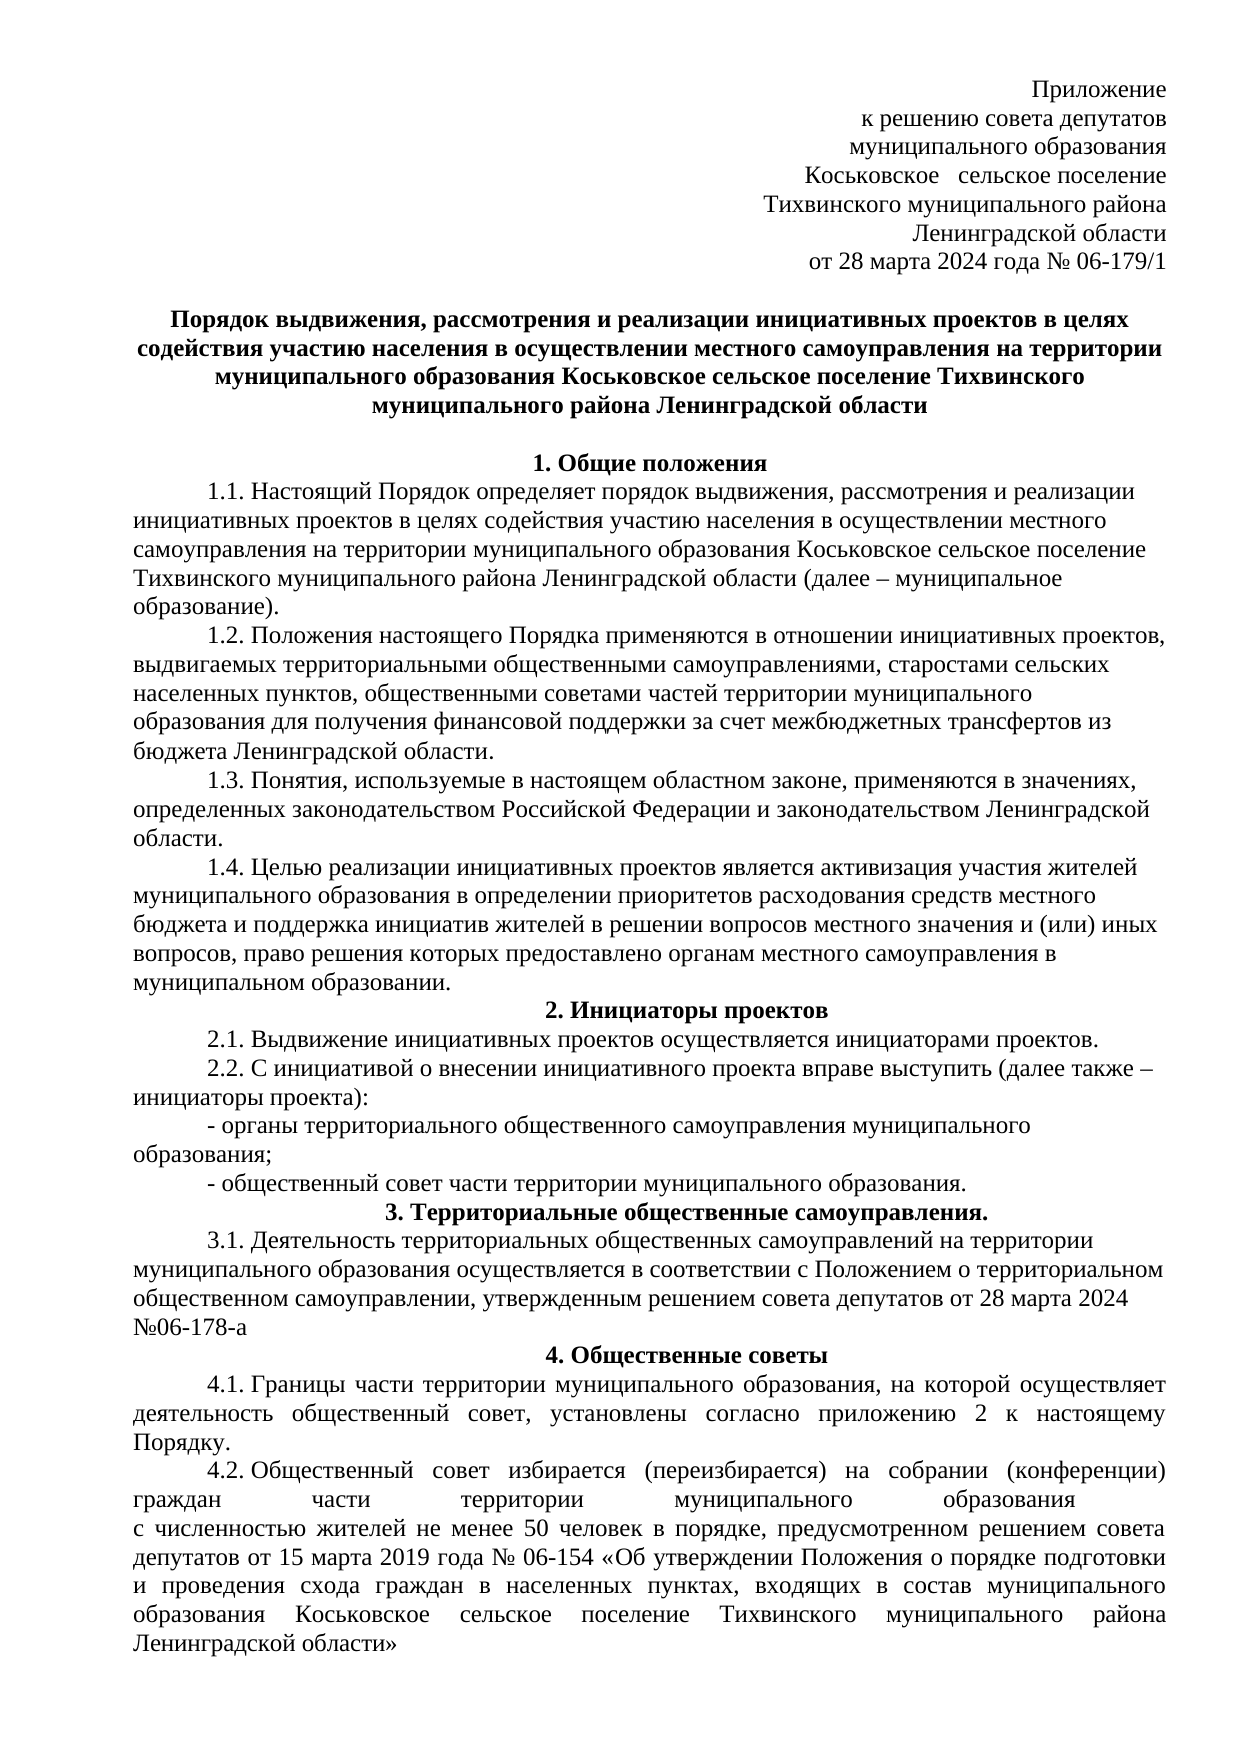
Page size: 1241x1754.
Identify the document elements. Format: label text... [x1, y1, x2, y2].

text 4.2. Общественный совет избирается (переизбирается) на собрании (конференции) граждан части территории муниципального образования с численностью жителей не менее 50 человек в порядке, предусмотренном решением совета депутатов от 15 марта 2019 года № 06-154 «Об утверждении Положения о порядке подготовки и проведения схода граждан в населенных пунктах, входящих в состав муниципального образования Коськовское сельское поселение Тихвинского муниципального района Ленинградской области» [133, 1456, 1167, 1657]
text 1.3. Понятия, используемые в настоящем областном законе, применяются в значениях, определенных законодательством Российской Федерации и законодательством Ленинградской области. [133, 766, 1167, 852]
text 1.2. Положения настоящего Порядка применяются в отношении инициативных проектов, выдвигаемых территориальными общественными самоуправлениями, старостами сельских населенных пунктов, общественными советами частей территории муниципального образования для получения финансовой поддержки за счет межбюджетных трансфертов из бюджета Ленинградской области. [133, 620, 1167, 766]
text 2. Инициаторы проектов [133, 996, 1167, 1024]
text 3. Территориальные общественные самоуправления. [133, 1197, 1167, 1226]
text 1. Общие положения [133, 448, 1167, 476]
text муниципального образования [133, 131, 1167, 160]
text 1.1. Настоящий Порядок определяет порядок выдвижения, рассмотрения и реализации инициативных проектов в целях содействия участию населения в осуществлении местного самоуправления на территории муниципального образования Коськовское сельское поселение Тихвинского муниципального района Ленинградской области (далее – муниципальное образование). [133, 476, 1167, 620]
text Приложение [133, 74, 1167, 103]
text - общественный совет части территории муниципального образования. [133, 1168, 1167, 1197]
text 1.4. Целью реализации инициативных проектов является активизация участия жителей муниципального образования в определении приоритетов расходования средств местного бюджета и поддержка инициатив жителей в решении вопросов местного значения и (или) иных вопросов, право решения которых предоставлено органам местного самоуправления в муниципальном образовании. [133, 852, 1167, 996]
text Ленинградской области [133, 218, 1167, 246]
text 3.1. Деятельность территориальных общественных самоуправлений на территории муниципального образования осуществляется в соответствии с Положением о территориальном общественном самоуправлении, утвержденным решением совета депутатов от 28 марта 2024 №06-178-а [133, 1226, 1167, 1341]
text 4.1. Границы части территории муниципального образования, на которой осуществляет деятельность общественный совет, установлены согласно приложению 2 к настоящему Порядку. [133, 1369, 1167, 1456]
text 4. Общественные советы [133, 1341, 1167, 1369]
text 2.2. С инициативой о внесении инициативного проекта вправе выступить (далее также – инициаторы проекта): [133, 1053, 1167, 1111]
text Тихвинского муниципального района [133, 189, 1167, 218]
text - органы территориального общественного самоуправления муниципального образования; [133, 1111, 1167, 1168]
text к решению совета депутатов [133, 103, 1167, 131]
text Коськовское сельское поселение [133, 160, 1167, 189]
text Порядок выдвижения, рассмотрения и реализации инициативных проектов в целях содействия участию населения в осуществлении местного самоуправления на территории муниципального образования Коськовское сельское поселение Тихвинского муниципального района Ленинградской области [133, 304, 1167, 419]
text 2.1. Выдвижение инициативных проектов осуществляется инициаторами проектов. [133, 1024, 1167, 1053]
text от 28 марта 2024 года № 06-179/1 [133, 246, 1167, 275]
